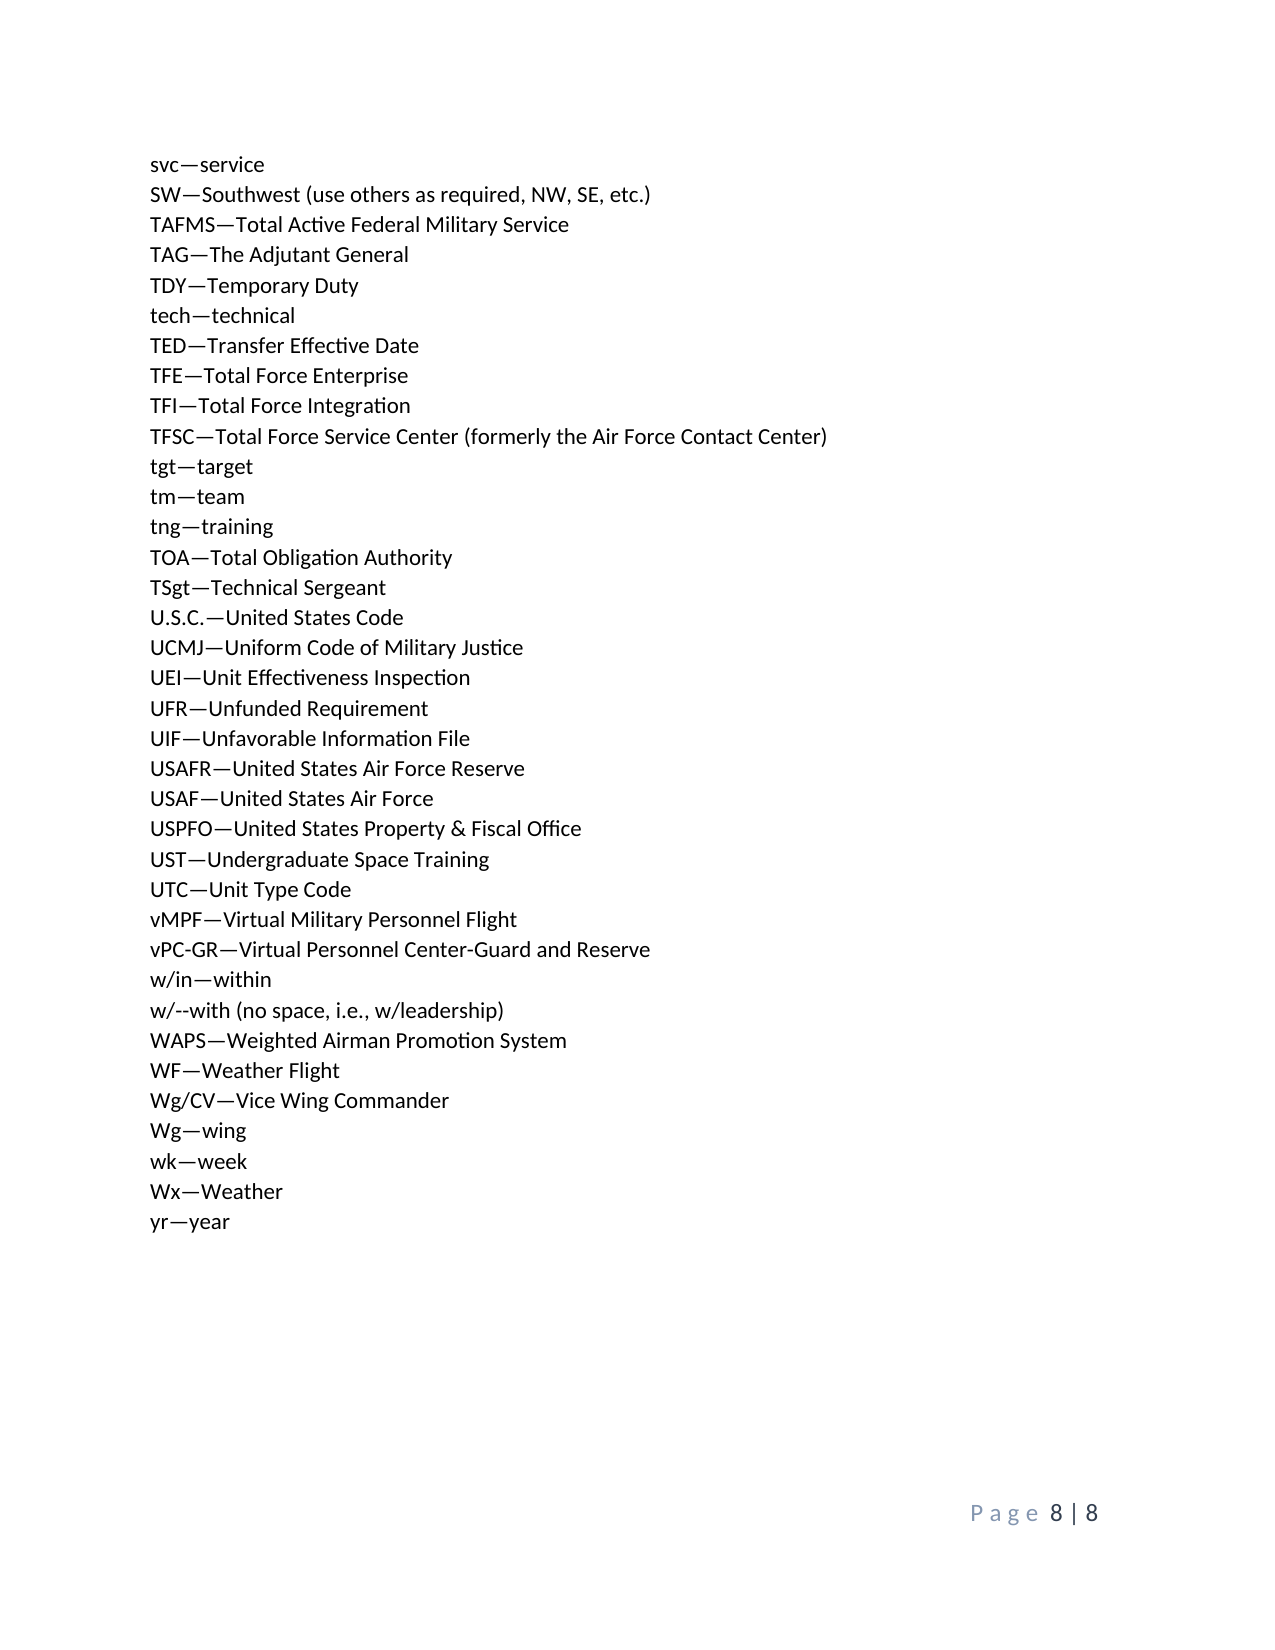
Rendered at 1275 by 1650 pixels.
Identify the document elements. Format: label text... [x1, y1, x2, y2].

text UFR—Unfunded Requirement [150, 694, 1125, 722]
text WF—Weather Flight [150, 1056, 1125, 1084]
text TED—Transfer Effective Date [150, 331, 1125, 359]
text TSgt—Technical Sergeant [150, 573, 1125, 601]
text UTC—Unit Type Code [150, 875, 1125, 903]
text tm—team [150, 482, 1125, 510]
text U.S.C.—United States Code [150, 603, 1125, 631]
text UST—Undergraduate Space Training [150, 845, 1125, 873]
text tech—technical [150, 301, 1125, 329]
text TFSC—Total Force Service Center (formerly the Air Force Contact Center) [150, 422, 1125, 450]
text TFE—Total Force Enterprise [150, 361, 1125, 389]
text TDY—Temporary Duty [150, 271, 1125, 299]
text vPC-GR—Virtual Personnel Center-Guard and Reserve [150, 935, 1125, 963]
text WAPS—Weighted Airman Promotion System [150, 1026, 1125, 1054]
text TAG—The Adjutant General [150, 241, 1125, 269]
text SW—Southwest (use others as required, NW, SE, etc.) [150, 180, 1125, 208]
text Wg—wing [150, 1117, 1125, 1145]
text TAFMS—Total Active Federal Military Service [150, 210, 1125, 238]
text w/in—within [150, 966, 1125, 994]
text Wx—Weather [150, 1177, 1125, 1205]
text UEI—Unit Effectiveness Inspection [150, 663, 1125, 692]
text UIF—Unfavorable Information File [150, 724, 1125, 752]
text svc—service [150, 150, 1125, 178]
text tng—training [150, 512, 1125, 541]
text vMPF—Virtual Military Personnel Flight [150, 905, 1125, 933]
text wk—week [150, 1147, 1125, 1175]
text USAF—United States Air Force [150, 784, 1125, 812]
text TFI—Total Force Integration [150, 392, 1125, 420]
text w/--with (no space, i.e., w/leadership) [150, 996, 1125, 1024]
text USPFO—United States Property & Fiscal Office [150, 814, 1125, 843]
text UCMJ—Uniform Code of Military Justice [150, 633, 1125, 661]
text Wg/CV—Vice Wing Commander [150, 1086, 1125, 1114]
text TOA—Total Obligation Authority [150, 543, 1125, 571]
text yr—year [150, 1207, 1125, 1235]
text tgt—target [150, 452, 1125, 480]
text USAFR—United States Air Force Reserve [150, 754, 1125, 782]
